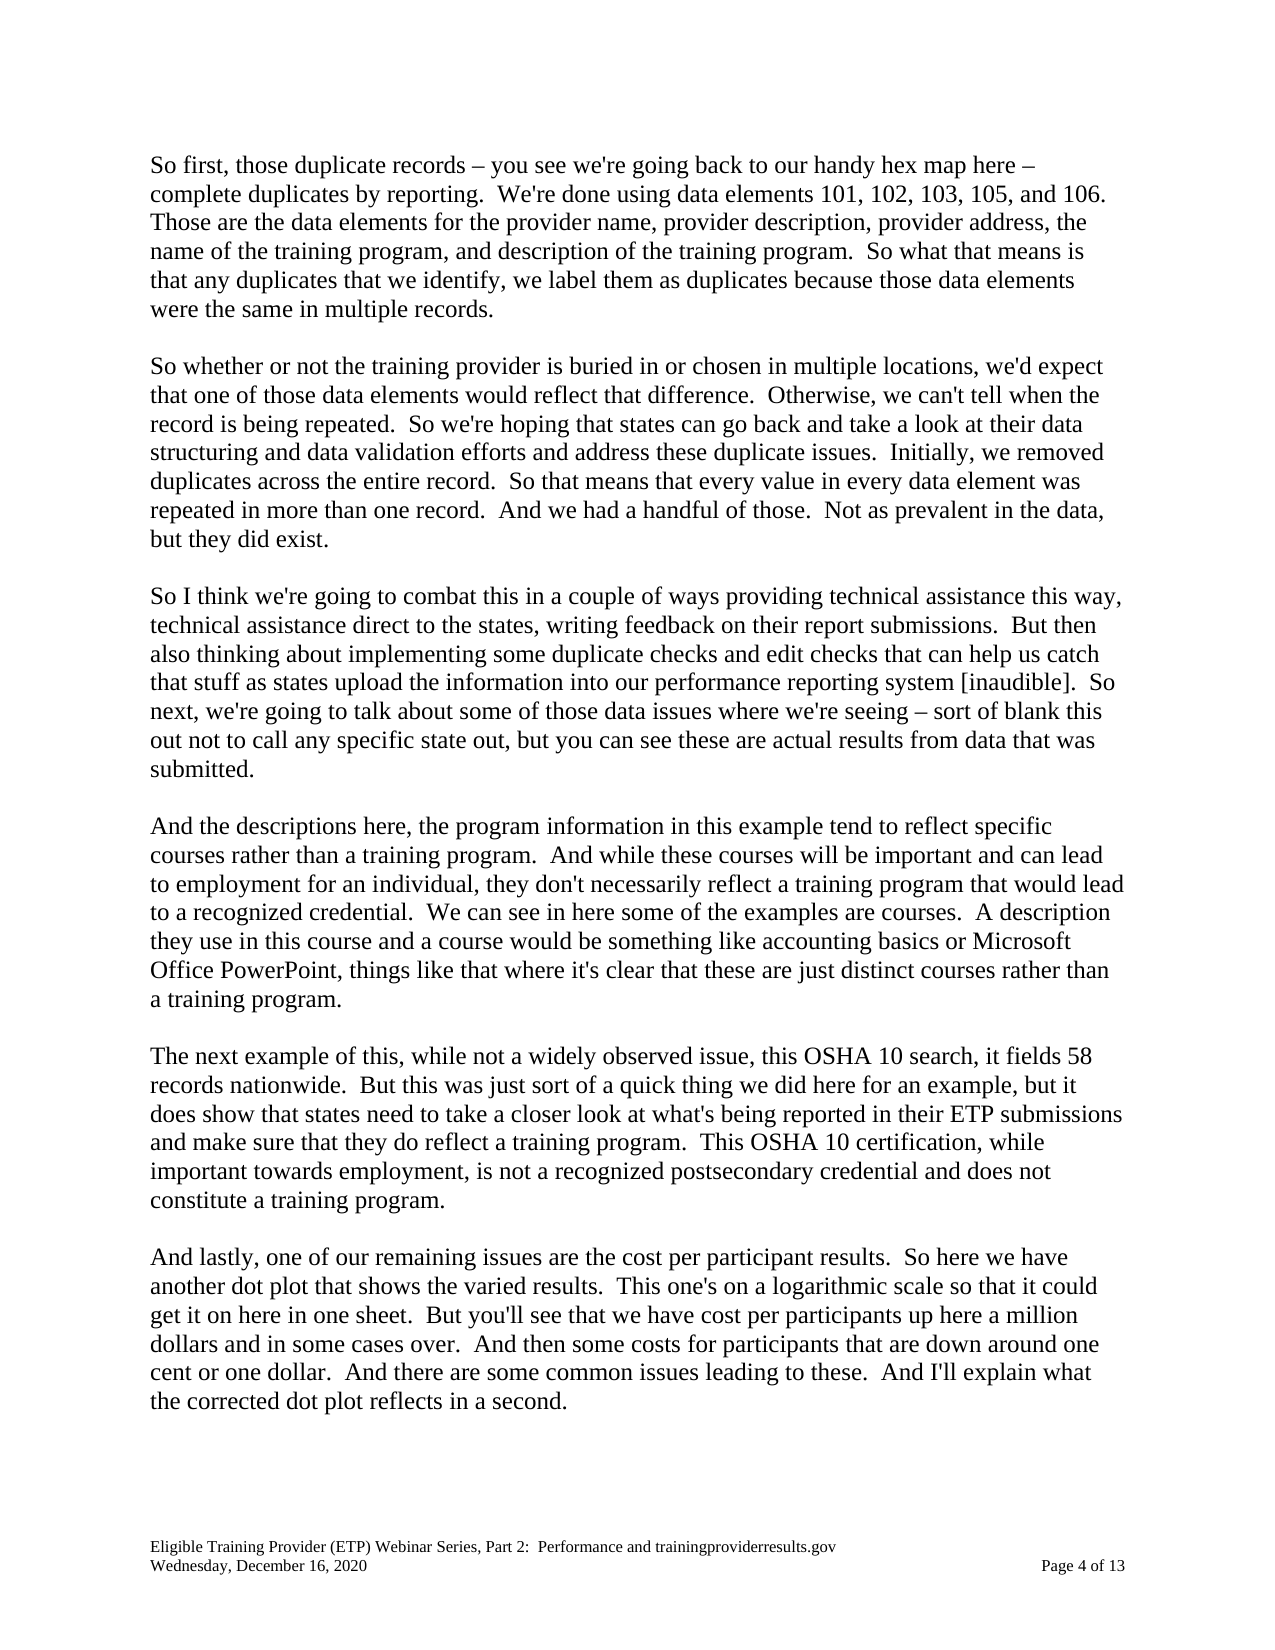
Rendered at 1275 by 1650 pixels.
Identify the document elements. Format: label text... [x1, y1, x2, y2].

text So I think we're going to combat this in a couple of ways providing technical assistance this way, technical assistance direct to the states, writing feedback on their report submissions. But then also thinking about implementing some duplicate checks and edit checks that can help us catch that stuff as states upload the information into our performance reporting system [inaudible]. So next, we're going to talk about some of those data issues where we're seeing – sort of blank this out not to call any specific state out, but you can see these are actual results from data that was submitted. [150, 581, 1125, 782]
text So whether or not the training provider is buried in or chosen in multiple locations, we'd expect that one of those data elements would reflect that difference. Otherwise, we can't tell when the record is being repeated. So we're hoping that states can go back and take a look at their data structuring and data validation efforts and address these duplicate issues. Initially, we removed duplicates across the entire record. So that means that every value in every data element was repeated in more than one record. And we had a handful of those. Not as prevalent in the data, but they did exist. [150, 351, 1125, 552]
text So first, those duplicate records – you see we're going back to our handy hex map here – complete duplicates by reporting. We're done using data elements 101, 102, 103, 105, and 106. Those are the data elements for the provider name, provider description, provider address, the name of the training program, and description of the training program. So what that means is that any duplicates that we identify, we label them as duplicates because those data elements were the same in multiple records. [150, 150, 1125, 322]
text The next example of this, while not a widely observed issue, this OSHA 10 search, it fields 58 records nationwide. But this was just sort of a quick thing we did here for an example, but it does show that states need to take a closer look at what's being reported in their ETP submissions and make sure that they do reflect a training program. This OSHA 10 certification, while important towards employment, is not a recognized postsecondary credential and does not constitute a training program. [150, 1041, 1125, 1214]
text And the descriptions here, the program information in this example tend to reflect specific courses rather than a training program. And while these courses will be important and can lead to employment for an individual, they don't necessarily reflect a training program that would lead to a recognized credential. We can see in here some of the examples are courses. A description they use in this course and a course would be something like accounting basics or Microsoft Office PowerPoint, things like that where it's clear that these are just distinct courses rather than a training program. [150, 811, 1125, 1012]
text And lastly, one of our remaining issues are the cost per participant results. So here we have another dot plot that shows the varied results. This one's on a logarithmic scale so that it could get it on here in one sheet. But you'll see that we have cost per participants up here a million dollars and in some cases over. And then some costs for participants that are down around one cent or one dollar. And there are some common issues leading to these. And I'll explain what the corrected dot plot reflects in a second. [150, 1242, 1125, 1415]
